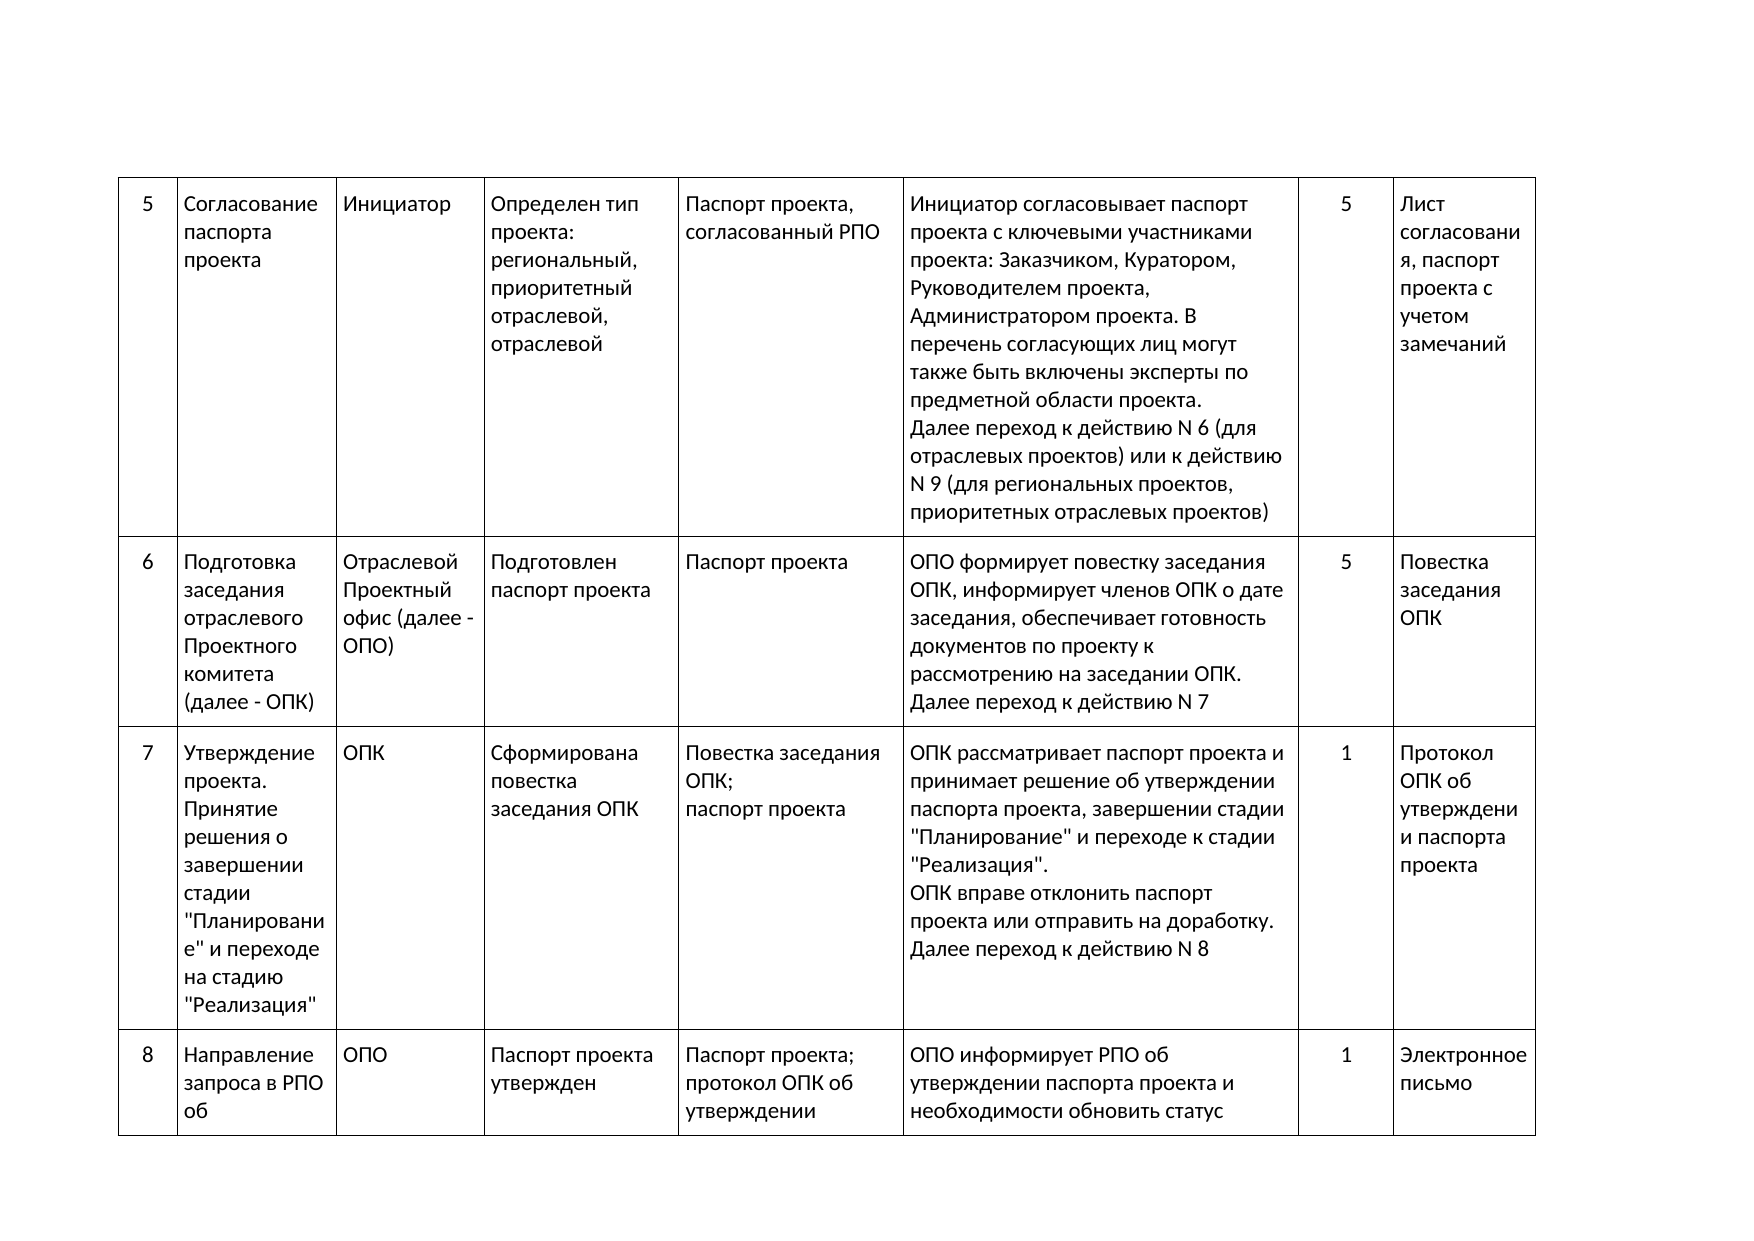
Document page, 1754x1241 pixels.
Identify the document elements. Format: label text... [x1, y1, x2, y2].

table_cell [178, 1030, 336, 1135]
table_cell Повестка заседания ОПК [1394, 537, 1535, 726]
table_cell 5 [1299, 178, 1393, 536]
table_cell Повестка заседания ОПК; паспорт проекта [679, 727, 903, 1029]
table_cell 8 [119, 1030, 177, 1135]
table_cell Протокол ОПК об утверждении паспорта проекта [1394, 727, 1535, 1029]
table_cell ОПК [337, 727, 484, 1029]
table_cell Определен тип проекта: региональный, приоритетный отраслевой, отраслевой [485, 178, 678, 536]
table_cell 6 [119, 537, 177, 726]
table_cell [904, 1030, 1298, 1135]
table_cell Паспорт проекта, согласованный РПО [679, 178, 903, 536]
table_cell Отраслевой Проектный офис (далее - ОПО) [337, 537, 484, 726]
table_cell Сформирована повестка заседания ОПК [485, 727, 678, 1029]
table_cell Подготовка заседания отраслевого Проектного комитета (далее - ОПК) [178, 537, 336, 726]
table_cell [485, 1030, 678, 1135]
table_cell Инициатор согласовывает паспорт проекта с ключевыми участниками проекта: Заказчиком, Куратором, Руководителем проекта, Администратором проекта. В перечень согласующих лиц могут также быть включены эксперты по предметной области проекта. Далее переход к действию N 6 (для отраслевых проектов) или к действию N 9 (для региональных проектов, приоритетных отраслевых проектов) [904, 178, 1298, 536]
table_cell 1 [1299, 1030, 1393, 1135]
table_cell 1 [1299, 727, 1393, 1029]
table_cell ОПК рассматривает паспорт проекта и принимает решение об утверждении паспорта проекта, завершении стадии "Планирование" и переходе к стадии "Реализация". ОПК вправе отклонить паспорт проекта или отправить на доработку. Далее переход к действию N 8 [904, 727, 1298, 1029]
table_cell Подготовлен паспорт проекта [485, 537, 678, 726]
table_cell Согласование паспорта проекта [178, 178, 336, 536]
table_cell Инициатор [337, 178, 484, 536]
table_cell Паспорт проекта [679, 537, 903, 726]
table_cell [679, 1030, 903, 1135]
table_cell 7 [119, 727, 177, 1029]
table_cell Электронное письмо [1394, 1030, 1535, 1135]
table_cell Лист согласования, паспорт проекта с учетом замечаний [1394, 178, 1535, 536]
table_cell ОПО [337, 1030, 484, 1135]
table_cell 5 [119, 178, 177, 536]
table_cell Утверждение проекта. Принятие решения о завершении стадии "Планирование" и переходе на стадию "Реализация" [178, 727, 336, 1029]
table_cell ОПО формирует повестку заседания ОПК, информирует членов ОПК о дате заседания, обеспечивает готовность документов по проекту к рассмотрению на заседании ОПК. Далее переход к действию N 7 [904, 537, 1298, 726]
table_cell 5 [1299, 537, 1393, 726]
